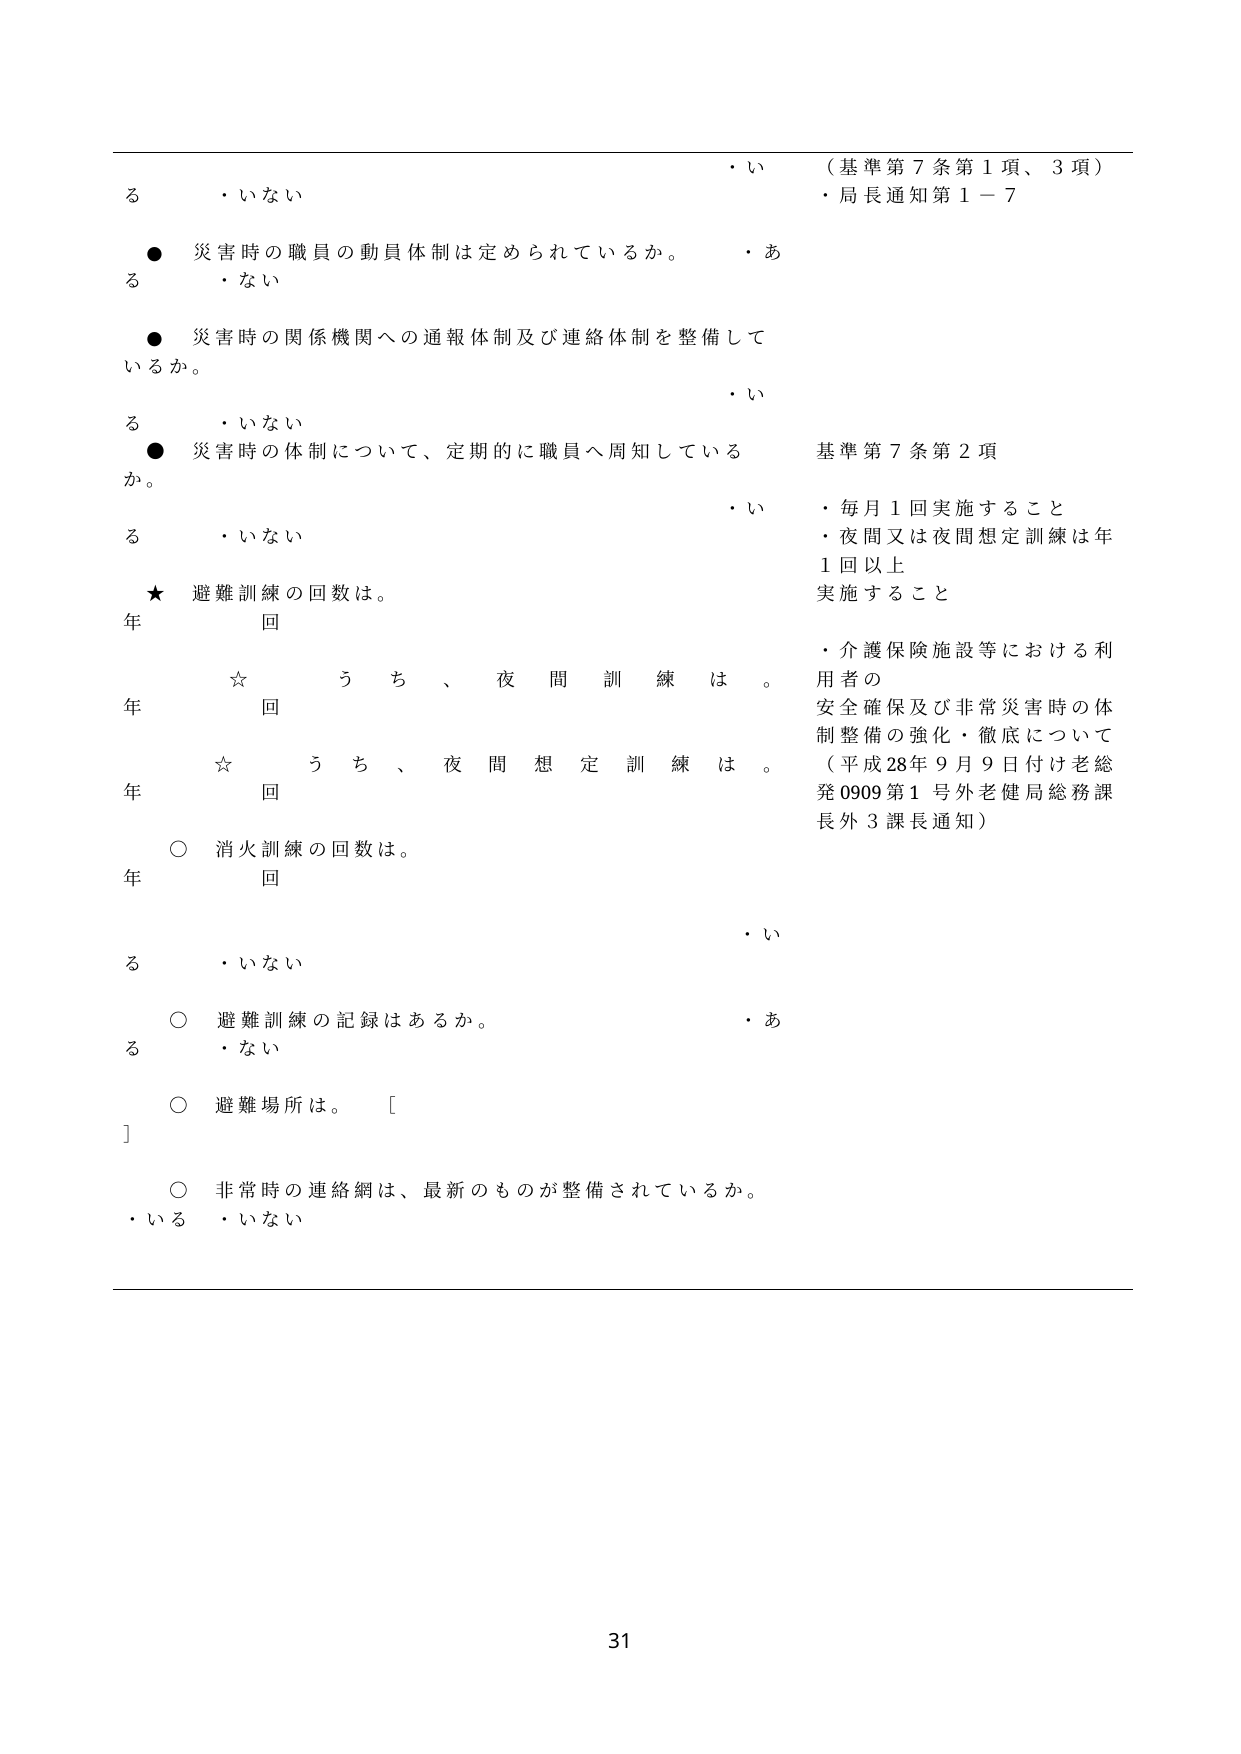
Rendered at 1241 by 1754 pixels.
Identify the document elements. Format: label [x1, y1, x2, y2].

table_cell [113, 153, 797, 1289]
table_cell [797, 153, 1133, 1289]
